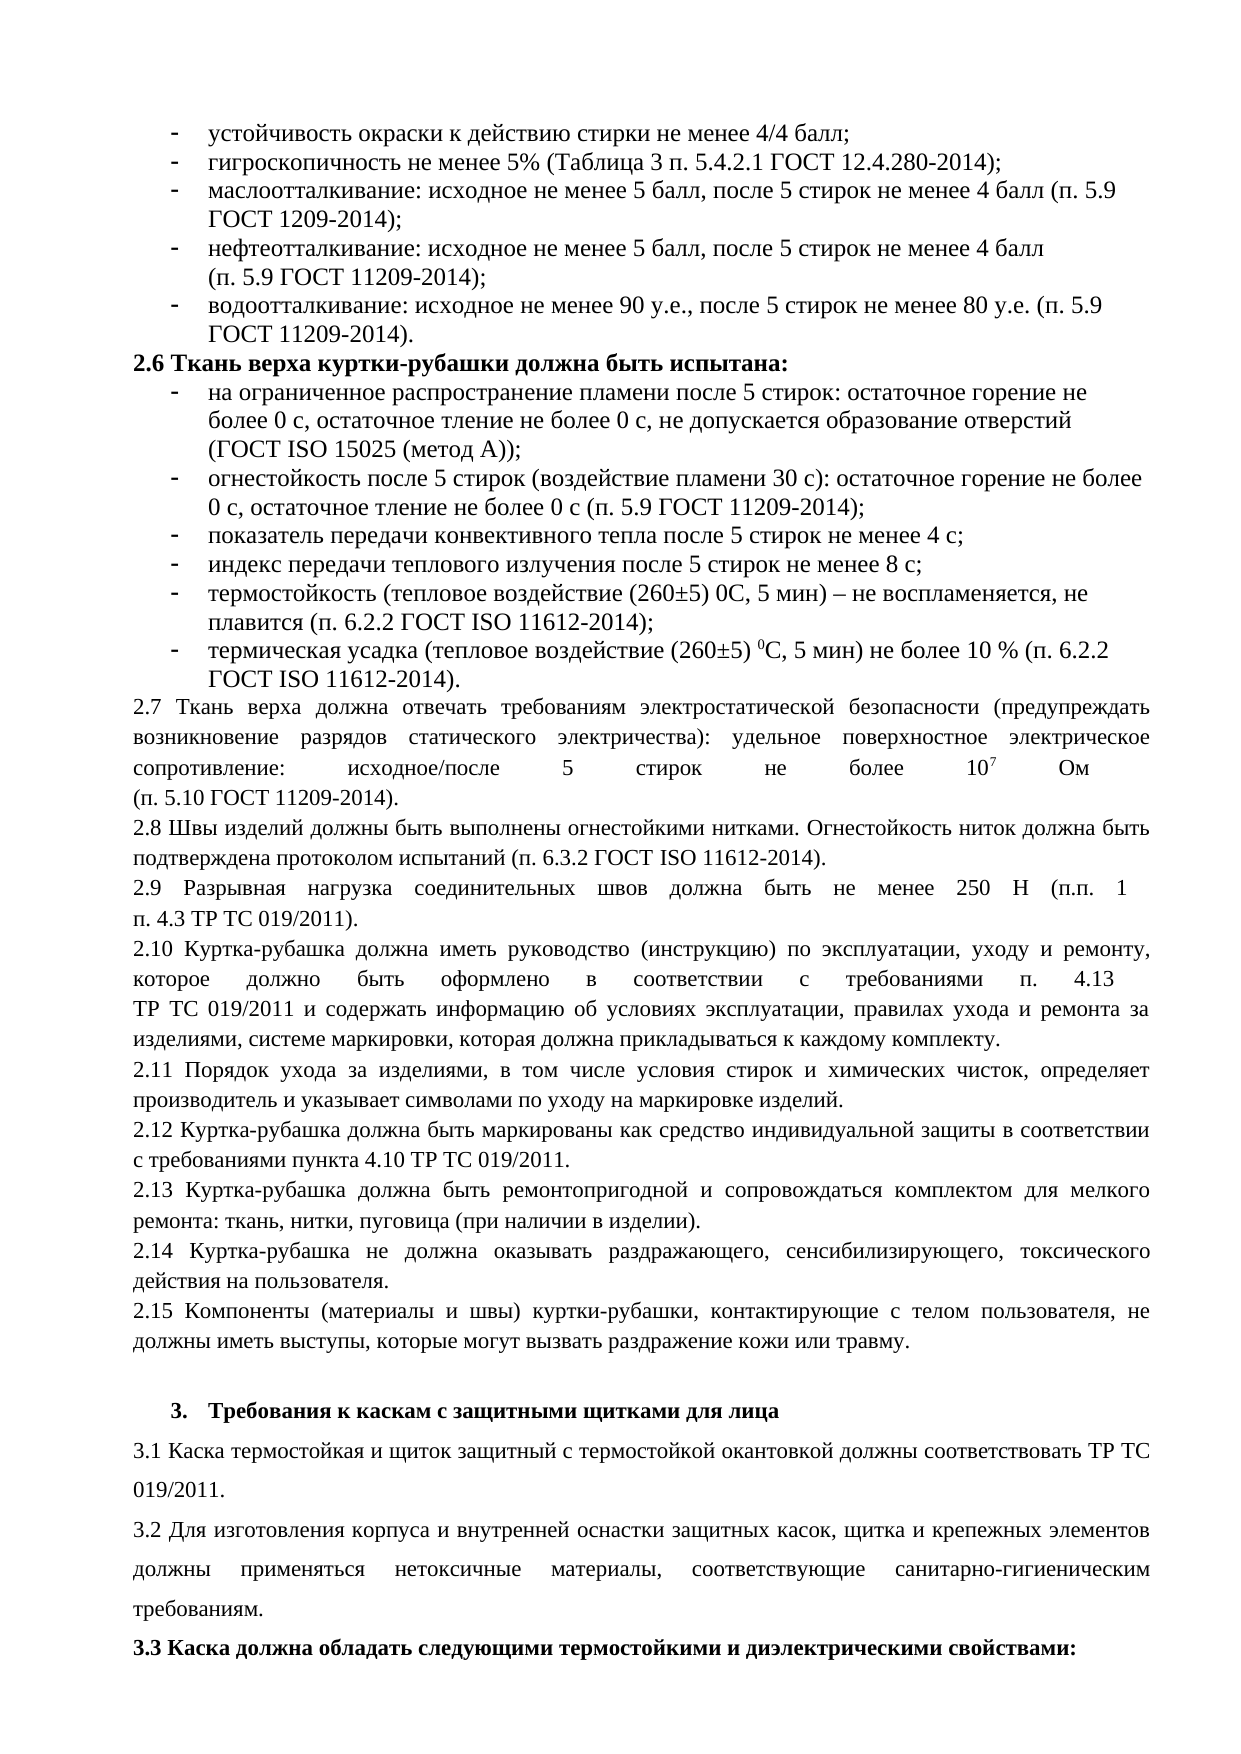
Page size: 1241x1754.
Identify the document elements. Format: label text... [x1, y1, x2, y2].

list индекс передачи теплового излучения после 5 стирок не менее 8 с; [170, 549, 1152, 578]
list 2.12 Куртка-рубашка должна быть маркированы как средство индивидуальной защиты в соответствии с требованиями пункта 4.10 ТР ТС 019/2011. [133, 1116, 1152, 1173]
list 2.11 Порядок ухода за изделиями, в том числе условия стирок и химических чисток, определяет производитель и указывает символами по уходу на маркировке изделий. [133, 1056, 1152, 1112]
list 2.8 Швы изделий должны быть выполнены огнестойкими нитками. Огнестойкость ниток должна быть подтверждена протоколом испытаний (п. 6.3.2 ГОСТ ISO 11612-2014). [133, 814, 1152, 871]
list 2.7 Ткань верха должна отвечать требованиям электростатической безопасности (предупреждать возникновение разрядов статического электричества): удельное поверхностное электрическое сопротивление: исходное/после 5 стирок не более 107 Ом (п. 5.10 ГОСТ 11209-2014). [133, 693, 1152, 810]
list 2.10 Куртка-рубашка должна иметь руководство (инструкцию) по эксплуатации, уходу и ремонту, которое должно быть оформлено в соответствии с требованиями п. 4.13 ТР ТС 019/2011 и содержать информацию об условиях эксплуатации, правилах ухода и ремонта за изделиями, системе маркировки, которая должна прикладываться к каждому комплекту. [133, 935, 1152, 1052]
list 3.3 Каска должна обладать следующими термостойкими и диэлектрическими свойствами: [133, 1634, 1152, 1660]
list водоотталкивание: исходное не менее 90 у.е., после 5 стирок не менее 80 у.е. (п. 5.9 ГОСТ 11209-2014). [170, 291, 1152, 348]
list маслоотталкивание: исходное не менее 5 балл, после 5 стирок не менее 4 балл (п. 5.9 ГОСТ 1209-2014); [170, 176, 1152, 233]
list гигроскопичность не менее 5% (Таблица 3 п. 5.4.2.1 ГОСТ 12.4.280-2014); [170, 147, 1152, 176]
list 3.1 Каска термостойкая и щиток защитный с термостойкой окантовкой должны соответствовать ТР ТС 019/2011. [133, 1437, 1152, 1502]
list 2.14 Куртка-рубашка не должна оказывать раздражающего, сенсибилизирующего, токсического действия на пользователя. [133, 1237, 1152, 1293]
list 2.13 Куртка-рубашка должна быть ремонтопригодной и сопровождаться комплектом для мелкого ремонта: ткань, нитки, пуговица (при наличии в изделии). [133, 1176, 1152, 1233]
list 3.2 Для изготовления корпуса и внутренней оснастки защитных касок, щитка и крепежных элементов должны применяться нетоксичные материалы, соответствующие санитарно-гигиеническим требованиям. [133, 1516, 1152, 1621]
list показатель передачи конвективного тепла после 5 стирок не менее 4 с; [170, 521, 1152, 549]
list термостойкость (тепловое воздействие (260±5) 0С, 5 мин) – не воспламеняется, не плавится (п. 6.2.2 ГОСТ ISO 11612-2014); [170, 578, 1152, 636]
list устойчивость окраски к действию стирки не менее 4/4 балл; [170, 118, 1152, 147]
list огнестойкость после 5 стирок (воздействие пламени 30 с): остаточное горение не более 0 с, остаточное тление не более 0 с (п. 5.9 ГОСТ 11209-2014); [170, 463, 1152, 521]
list 2.9 Разрывная нагрузка соединительных швов должна быть не менее 250 Н (п.п. 1 п. 4.3 ТР ТС 019/2011). [133, 874, 1152, 931]
list Требования к каскам с защитными щитками для лица [170, 1397, 1152, 1423]
list 2.15 Компоненты (материалы и швы) куртки-рубашки, контактирующие с телом пользователя, не должны иметь выступы, которые могут вызвать раздражение кожи или травму. [133, 1297, 1152, 1354]
list нефтеотталкивание: исходное не менее 5 балл, после 5 стирок не менее 4 балл (п. 5.9 ГОСТ 11209-2014); [170, 233, 1152, 291]
list термическая усадка (тепловое воздействие (260±5) 0С, 5 мин) не более 10 % (п. 6.2.2 ГОСТ ISO 11612-2014). [170, 636, 1152, 693]
list Ткань верха куртки-рубашки должна быть испытана: [133, 348, 1152, 377]
list на ограниченное распространение пламени после 5 стирок: остаточное горение не более 0 с, остаточное тление не более 0 с, не допускается образование отверстий (ГОСТ ISO 15025 (метод А)); [170, 377, 1152, 463]
